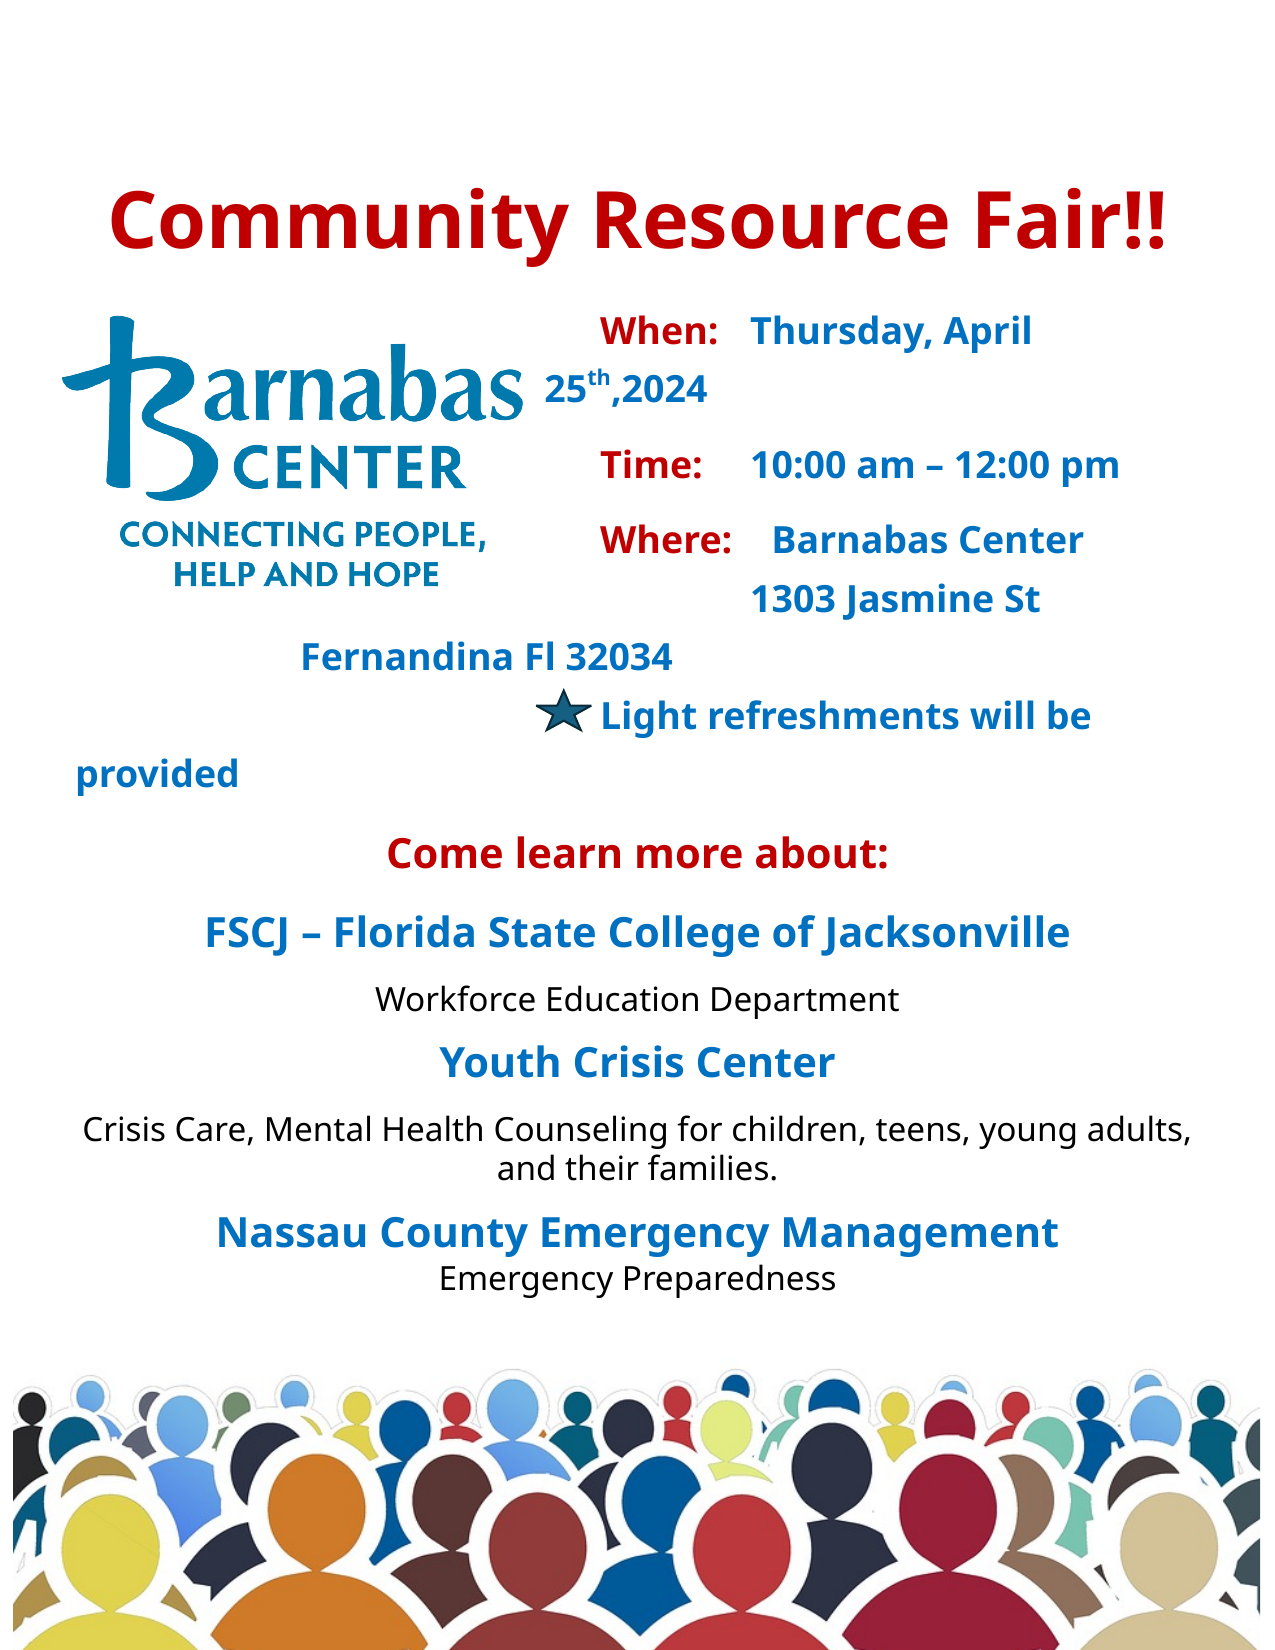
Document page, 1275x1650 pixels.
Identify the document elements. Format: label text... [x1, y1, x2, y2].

text Workforce Education Department [75, 979, 1200, 1020]
text Light refreshments will be provided [75, 689, 1200, 799]
text Community Resource Fair!! [75, 163, 1200, 271]
text Crisis Care, Mental Health Counseling for children, teens, young adults, and their families. [75, 1108, 1200, 1190]
text Where: Barnabas Center [526, 513, 1200, 564]
text Fernandina Fl 32034 [75, 631, 1200, 682]
text 1303 Jasmine St [75, 572, 1200, 623]
text Come learn more about: [75, 827, 1200, 878]
picture [13, 1089, 1261, 1650]
text Youth Crisis Center [75, 1036, 1200, 1087]
text When: Thursday, April 25th,2024 [75, 304, 1200, 414]
text Nassau County Emergency Management [75, 1207, 1200, 1258]
text FSCJ – Florida State College of Jacksonville [75, 907, 1200, 958]
text Emergency Preparedness [75, 1258, 1200, 1299]
picture [58, 313, 526, 591]
text Time: 10:00 am – 12:00 pm [526, 438, 1200, 489]
